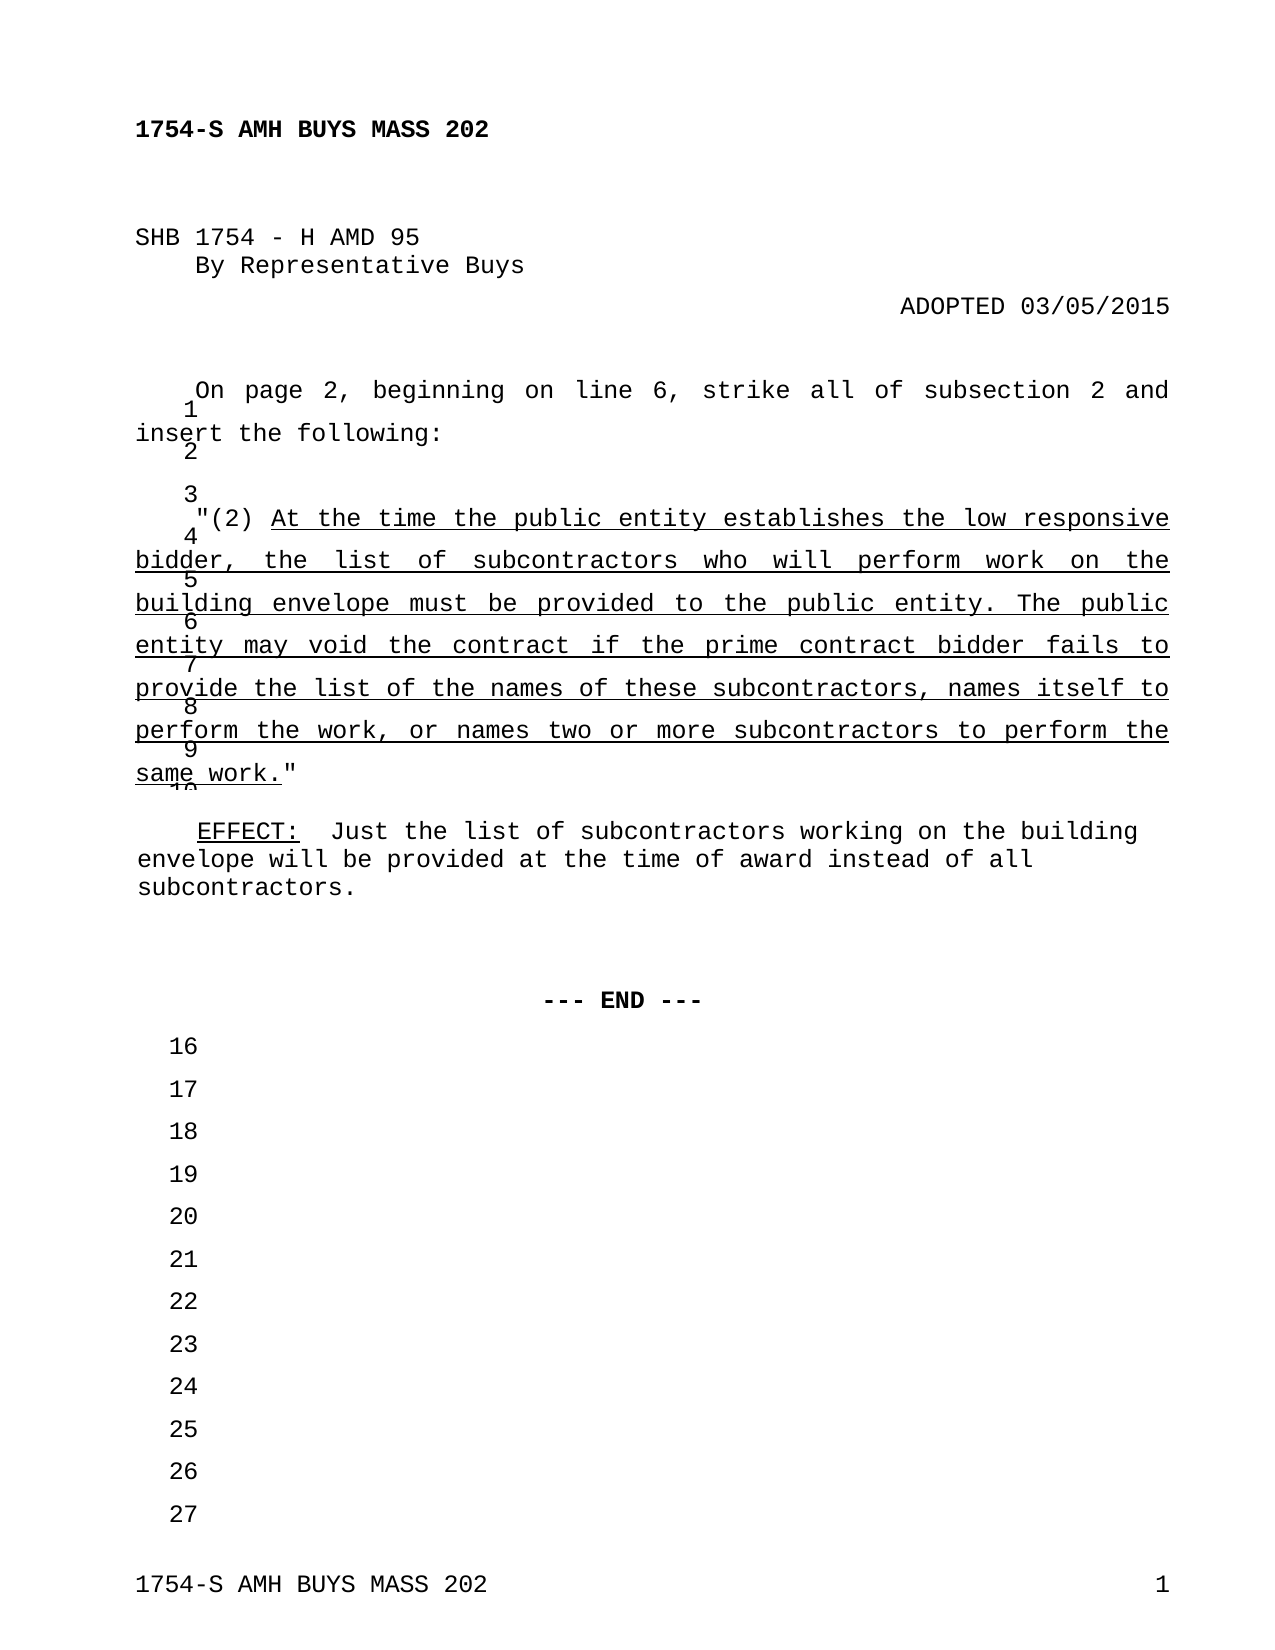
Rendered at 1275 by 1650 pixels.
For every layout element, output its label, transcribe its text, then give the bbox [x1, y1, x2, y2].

text - [135, 224, 1170, 252]
text "(2) At the time the public entity establishes the low responsive bidder, the list of subcontractors who will perform work on the building envelope must be provided to the public entity. The public entity may void the contract if the prime contract bidder fails to provide the list of the names of these subcontractors, names itself to perform the work, or names two or more subcontractors to perform the same work." [135, 492, 1170, 571]
text "(2) At the time the public entity establishes the low responsive bidder, the list of subcontractors who will perform work on the building envelope must be provided to the public entity. The public entity may void the contract if the prime contract bidder fails to provide the list of the names of these subcontractors, names itself to perform the work, or names two or more subcontractors to perform the same work." [135, 658, 1170, 790]
text On page 2, beginning on line 6, strike all of subsection 2 and insert the following: [135, 365, 1170, 450]
text "(2) At the time the public entity establishes the low responsive bidder, the list of subcontractors who will perform work on the building envelope must be provided to the public entity. The public entity may void the contract if the prime contract bidder fails to provide the list of the names of these subcontractors, names itself to perform the work, or names two or more subcontractors to perform the same work." [135, 573, 1170, 656]
text --- END --- [75, 974, 1170, 1017]
